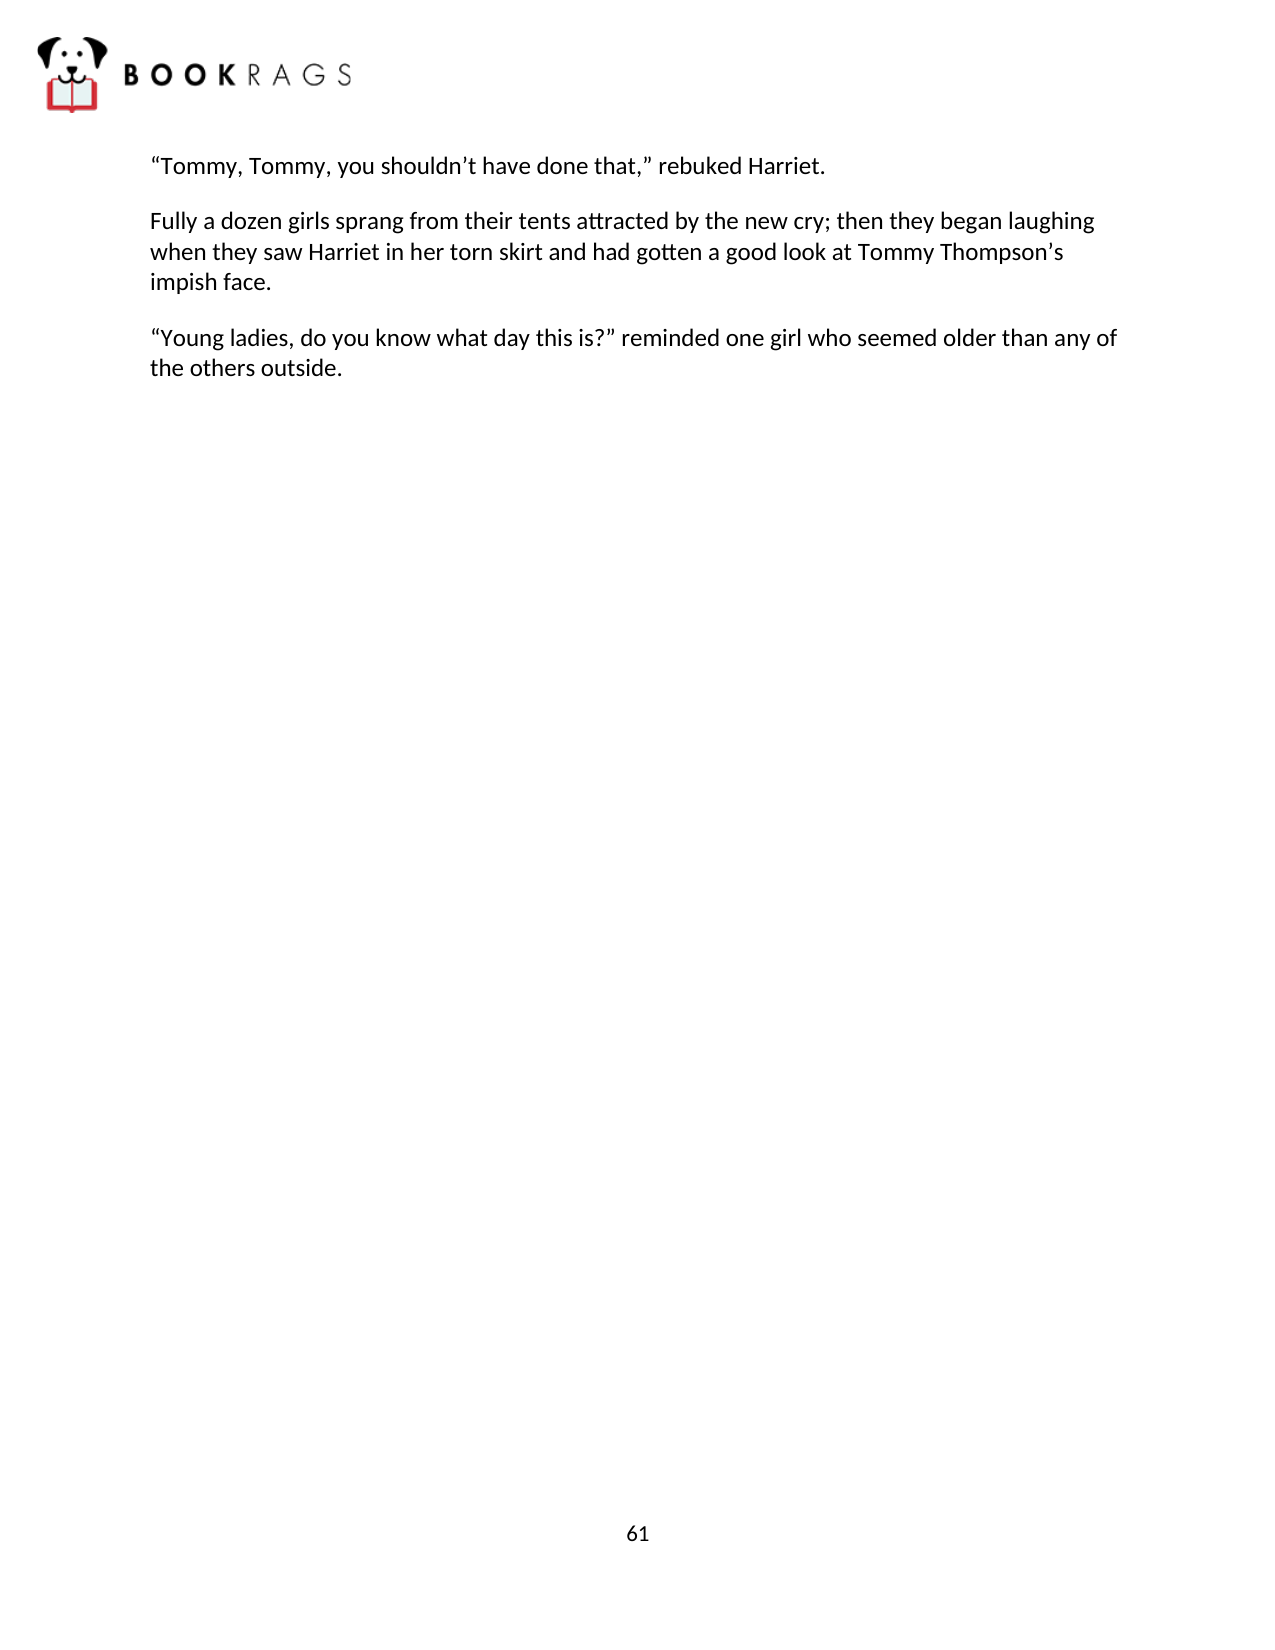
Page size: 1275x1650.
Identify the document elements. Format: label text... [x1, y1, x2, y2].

text Fully a dozen girls sprang from their tents attracted by the new cry; then they began laughing when they saw Harriet in her torn skirt and had gotten a good look at Tommy Thompson’s impish face. [150, 206, 1125, 297]
text “Young ladies, do you know what day this is?” reminded one girl who seemed older than any of the others outside. [150, 322, 1125, 383]
text “Tommy, Tommy, you shouldn’t have done that,” rebuked Harriet. [150, 150, 1125, 181]
picture [37, 37, 351, 113]
